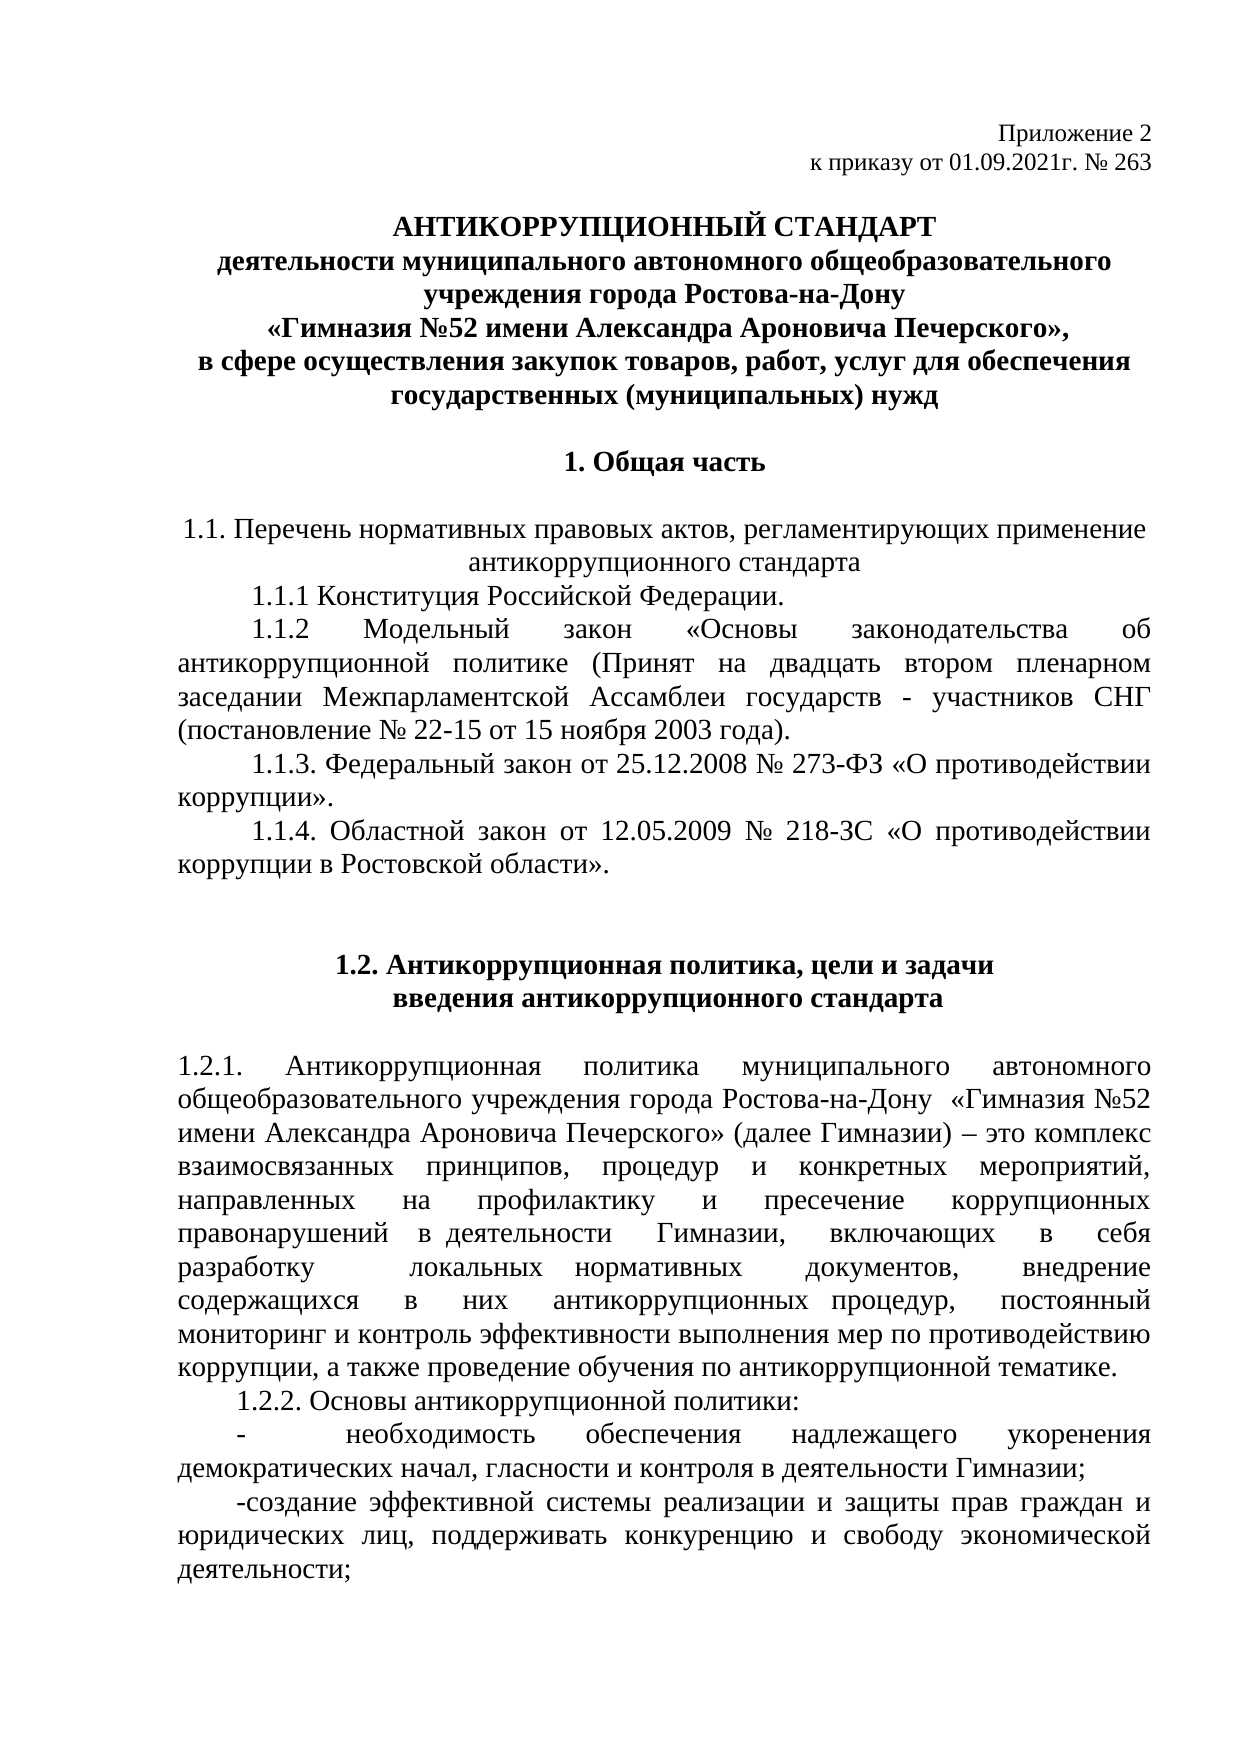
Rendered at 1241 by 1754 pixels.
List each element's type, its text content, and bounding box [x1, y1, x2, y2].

text деятельности муниципального автономного общеобразовательного учреждения города Ростова-на-Дону [177, 243, 1152, 310]
text в сфере осуществления закупок товаров, работ, услуг для обеспечения государственных (муниципальных) нужд [177, 343, 1152, 410]
text 1.2.1. Антикоррупционная политика муниципального автономного общеобразовательного учреждения города Ростова-на-Дону «Гимназия №52 имени Александра Ароновича Печерского» (далее Гимназии) – это комплекс взаимосвязанных принципов, процедур и конкретных мероприятий, направленных на профилактику и пресечение коррупционных правонарушений в деятельности Гимназии, включающих в себя разработку локальных нормативных документов, внедрение содержащихся в них антикоррупционных процедур, постоянный мониторинг и контроль эффективности выполнения мер по противодействию коррупции, а также проведение обучения по антикоррупционной тематике. [177, 1048, 1152, 1383]
text «Гимназия №52 имени Александра Ароновича Печерского», [177, 310, 1152, 343]
text Приложение 2 [177, 118, 1152, 147]
text -создание эффективной системы реализации и защиты прав граждан и юридических лиц, поддерживать конкуренцию и свободу экономической деятельности; [177, 1484, 1152, 1584]
text - необходимость обеспечения надлежащего укоренения демократических начал, гласности и контроля в деятельности Гимназии; [177, 1417, 1152, 1484]
text 1.1.1 Конституция Российской Федерации. [177, 578, 1152, 612]
text к приказу от 01.09.2021г. № 263 [177, 147, 1152, 176]
text 1.1.3. Федеральный закон от 25.12.2008 № 273-ФЗ «О противодействии коррупции». [177, 746, 1152, 813]
text 1. Общая часть [177, 444, 1152, 477]
text введения антикоррупционного стандарта [177, 981, 1152, 1014]
text 1.1.2 Модельный закон «Основы законодательства об антикоррупционной политике (Принят на двадцать втором пленарном заседании Межпарламентской Ассамблеи государств - участников СНГ (постановление № 22-15 от 15 ноября 2003 года). [177, 612, 1152, 746]
text 1.2. Антикоррупционная политика, цели и задачи [177, 947, 1152, 981]
text 1.1.4. Областной закон от 12.05.2009 № 218-ЗС «О противодействии коррупции в Ростовской области». [177, 813, 1152, 880]
text 1.1. Перечень нормативных правовых актов, регламентирующих применение антикоррупционного стандарта [177, 511, 1152, 578]
text 1.2.2. Основы антикоррупционной политики: [177, 1383, 1152, 1417]
text АНТИКОРРУПЦИОННЫЙ СТАНДАРТ [177, 209, 1152, 243]
